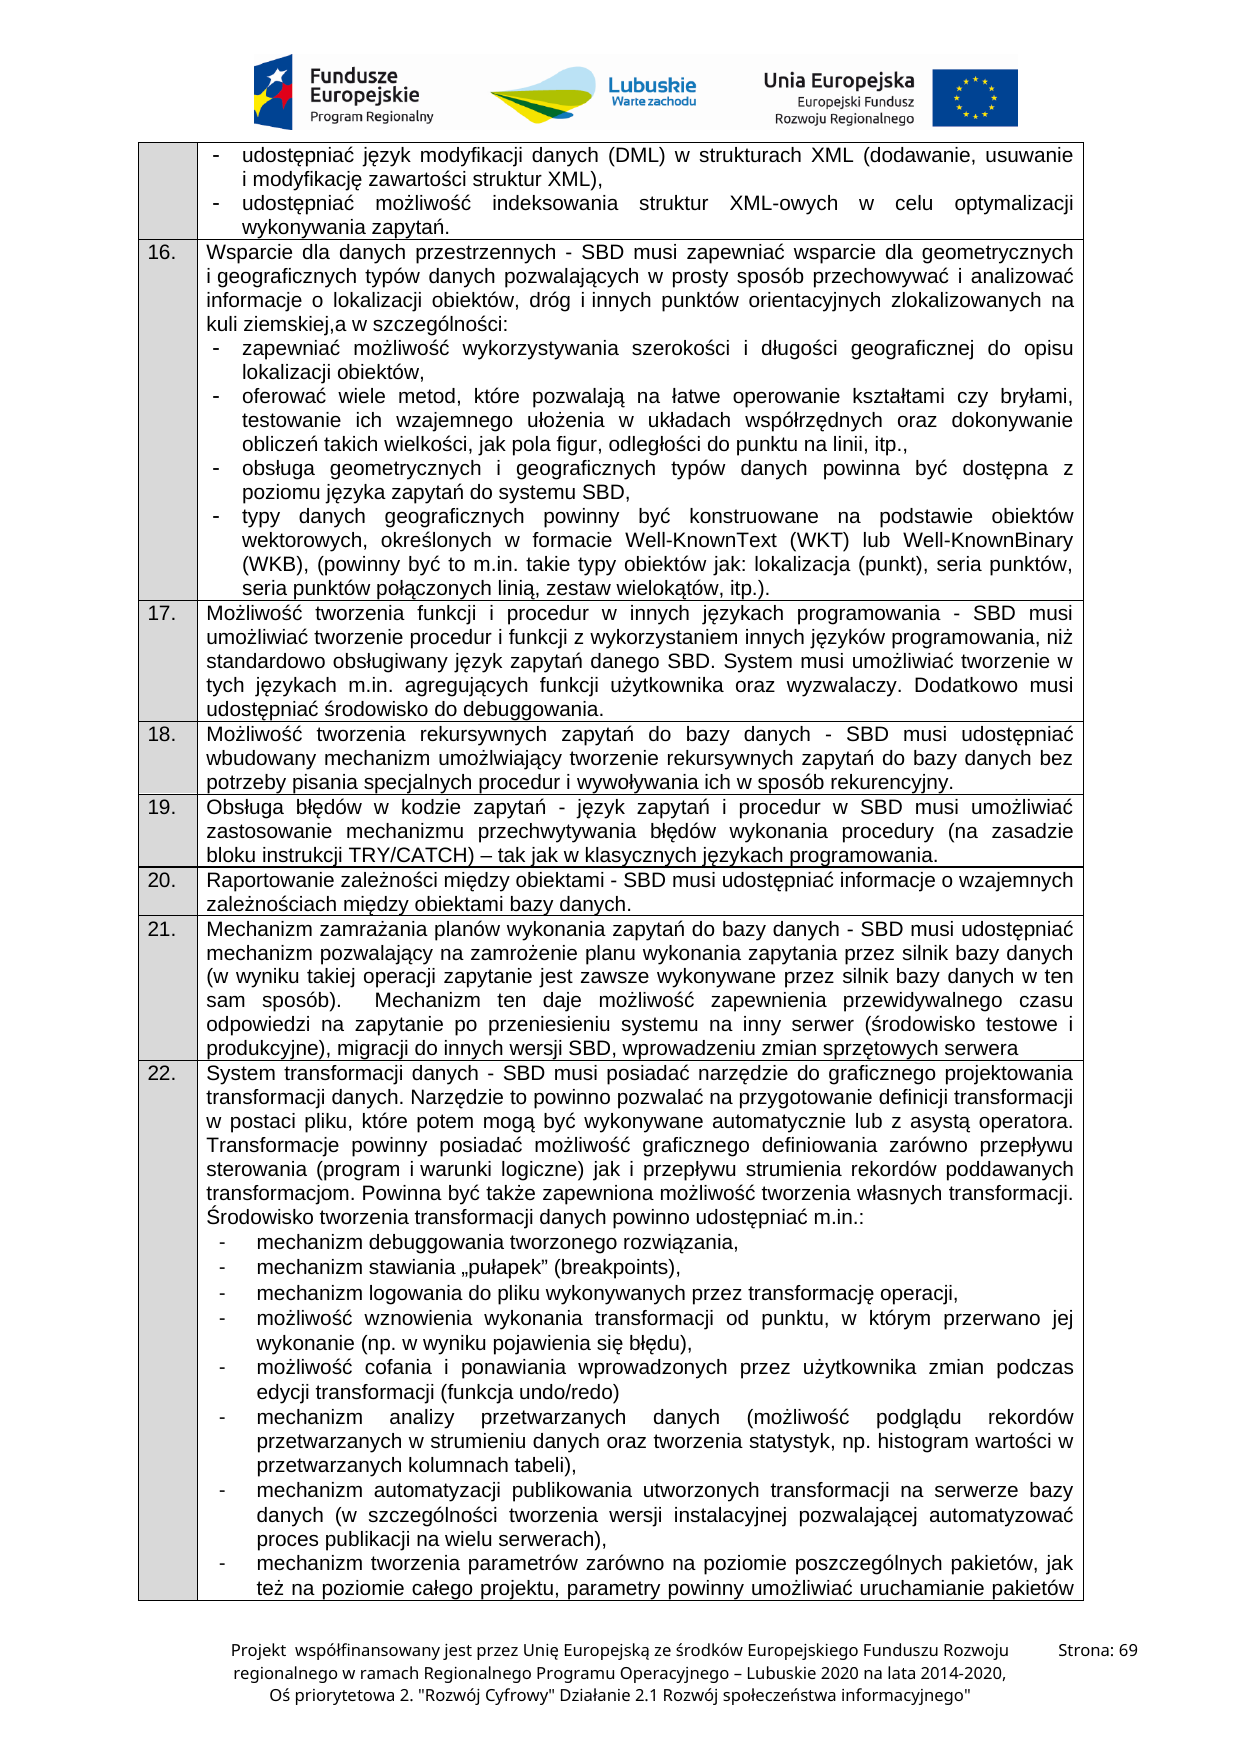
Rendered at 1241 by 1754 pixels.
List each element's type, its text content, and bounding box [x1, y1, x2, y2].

table_cell 16. [139, 240, 197, 600]
picture [254, 54, 1018, 130]
table_cell 22. [139, 1061, 197, 1600]
table_cell Możliwość tworzenia rekursywnych zapytań do bazy danych - SBD musi udostępniać wbudowany mechanizm umożlwiający tworzenie rekursywnych zapytań do bazy danych bez potrzeby pisania specjalnych procedur i wywoływania ich w sposób rekurencyjny. [198, 722, 1083, 793]
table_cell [198, 1061, 1083, 1600]
table_cell 19. [139, 795, 197, 866]
table_cell Obsługa błędów w kodzie zapytań - język zapytań i procedur w SBD musi umożliwiać zastosowanie mechanizmu przechwytywania błędów wykonania procedury (na zasadzie bloku instrukcji TRY/CATCH) – tak jak w klasycznych językach programowania. [198, 795, 1083, 866]
table_cell 17. [139, 601, 197, 721]
table_cell 18. [139, 722, 197, 793]
table_cell 20. [139, 868, 197, 915]
table_cell Możliwość tworzenia funkcji i procedur w innych językach programowania - SBD musi umożliwiać tworzenie procedur i funkcji z wykorzystaniem innych języków programowania, niż standardowo obsługiwany język zapytań danego SBD. System musi umożliwiać tworzenie w tych językach m.in. agregujących funkcji użytkownika oraz wyzwalaczy. Dodatkowo musi udostępniać środowisko do debuggowania. [198, 601, 1083, 721]
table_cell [198, 143, 1083, 239]
table_cell 21. [139, 916, 197, 1060]
table_cell 15. [139, 143, 197, 239]
table_cell Wsparcie dla danych przestrzennych - SBD musi zapewniać wsparcie dla geometrycznych i geograficznych typów danych pozwalających w prosty sposób przechowywać i analizować informacje o lokalizacji obiektów, dróg i innych punktów orientacyjnych zlokalizowanych na kuli ziemskiej,a w szczególności: zapewniać możliwość wykorzystywania szerokości i długości geograficznej do opisu lokalizacji obiektów, oferować wiele metod, które pozwalają na łatwe operowanie kształtami czy bryłami, testowanie ich wzajemnego ułożenia w układach współrzędnych oraz dokonywanie obliczeń takich wielkości, jak pola figur, odległości do punktu na linii, itp., obsługa geometrycznych i geograficznych typów danych powinna być dostępna z poziomu języka zapytań do systemu SBD, typy danych geograficznych powinny być konstruowane na podstawie obiektów wektorowych, określonych w formacie Well-KnownText (WKT) lub Well-KnownBinary (WKB), (powinny być to m.in. takie typy obiektów jak: lokalizacja (punkt), seria punktów, seria punktów połączonych linią, zestaw wielokątów, itp.). [198, 240, 1083, 600]
table_cell Mechanizm zamrażania planów wykonania zapytań do bazy danych - SBD musi udostępniać mechanizm pozwalający na zamrożenie planu wykonania zapytania przez silnik bazy danych (w wyniku takiej operacji zapytanie jest zawsze wykonywane przez silnik bazy danych w ten sam sposób). Mechanizm ten daje możliwość zapewnienia przewidywalnego czasu odpowiedzi na zapytanie po przeniesieniu systemu na inny serwer (środowisko testowe i produkcyjne), migracji do innych wersji SBD, wprowadzeniu zmian sprzętowych serwera [198, 916, 1083, 1060]
table_cell Raportowanie zależności między obiektami - SBD musi udostępniać informacje o wzajemnych zależnościach między obiektami bazy danych. [198, 868, 1083, 915]
